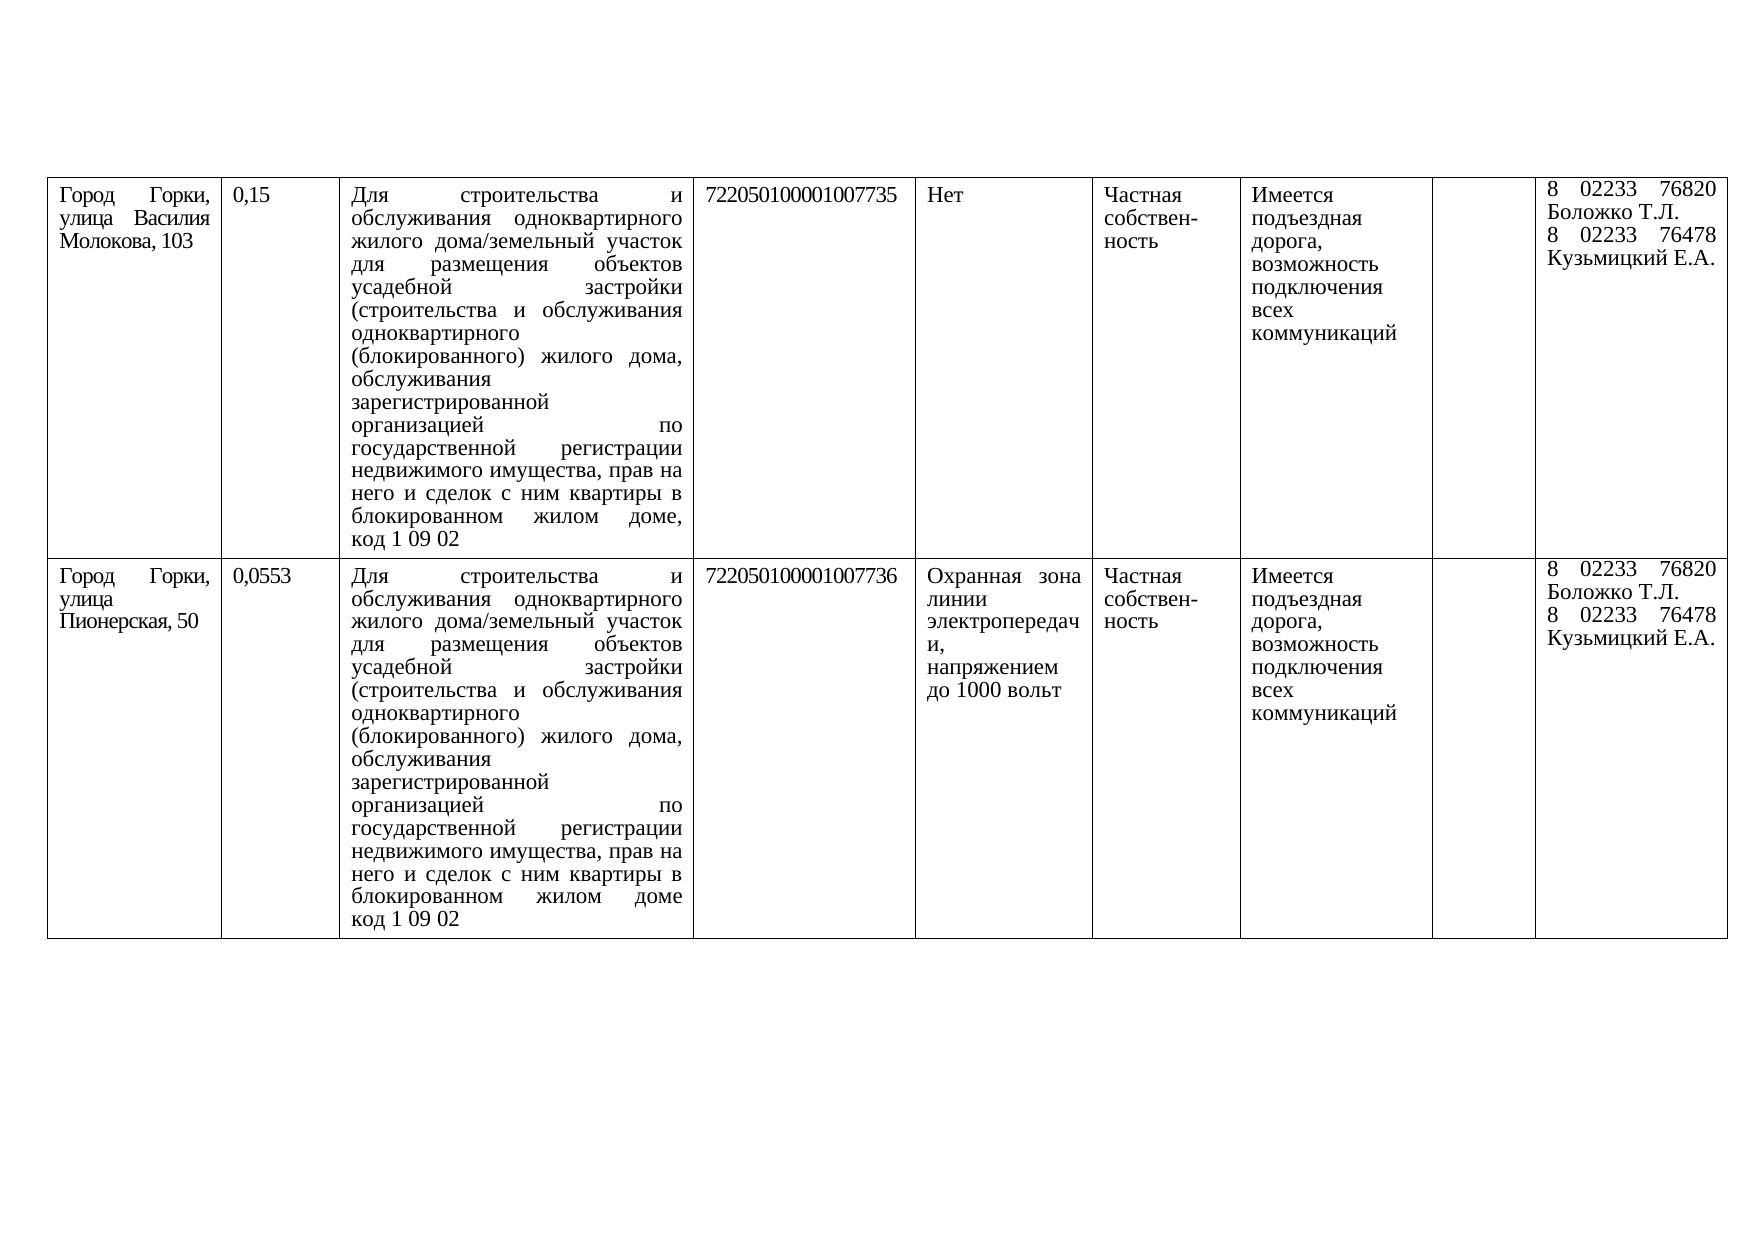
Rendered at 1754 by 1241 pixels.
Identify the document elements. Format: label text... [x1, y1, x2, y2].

table_cell 722050100001007736 [694, 559, 915, 938]
table_cell Город Горки, улица Василия Молокова, 103 [48, 178, 221, 557]
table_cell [1241, 559, 1432, 938]
table_cell Нет [916, 178, 1092, 557]
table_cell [340, 178, 693, 557]
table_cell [916, 559, 1092, 938]
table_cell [1093, 559, 1240, 938]
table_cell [1536, 559, 1727, 938]
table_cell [1093, 178, 1240, 557]
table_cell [1536, 178, 1727, 557]
table_cell [1433, 559, 1535, 938]
table_cell 0,0553 [222, 559, 339, 938]
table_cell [340, 559, 693, 938]
table_cell 722050100001007735 [694, 178, 915, 557]
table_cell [1241, 178, 1432, 557]
table_cell Город Горки, улица Пионерская, 50 [48, 559, 221, 938]
table_cell 0,15 [222, 178, 339, 557]
table_cell [1433, 178, 1535, 557]
